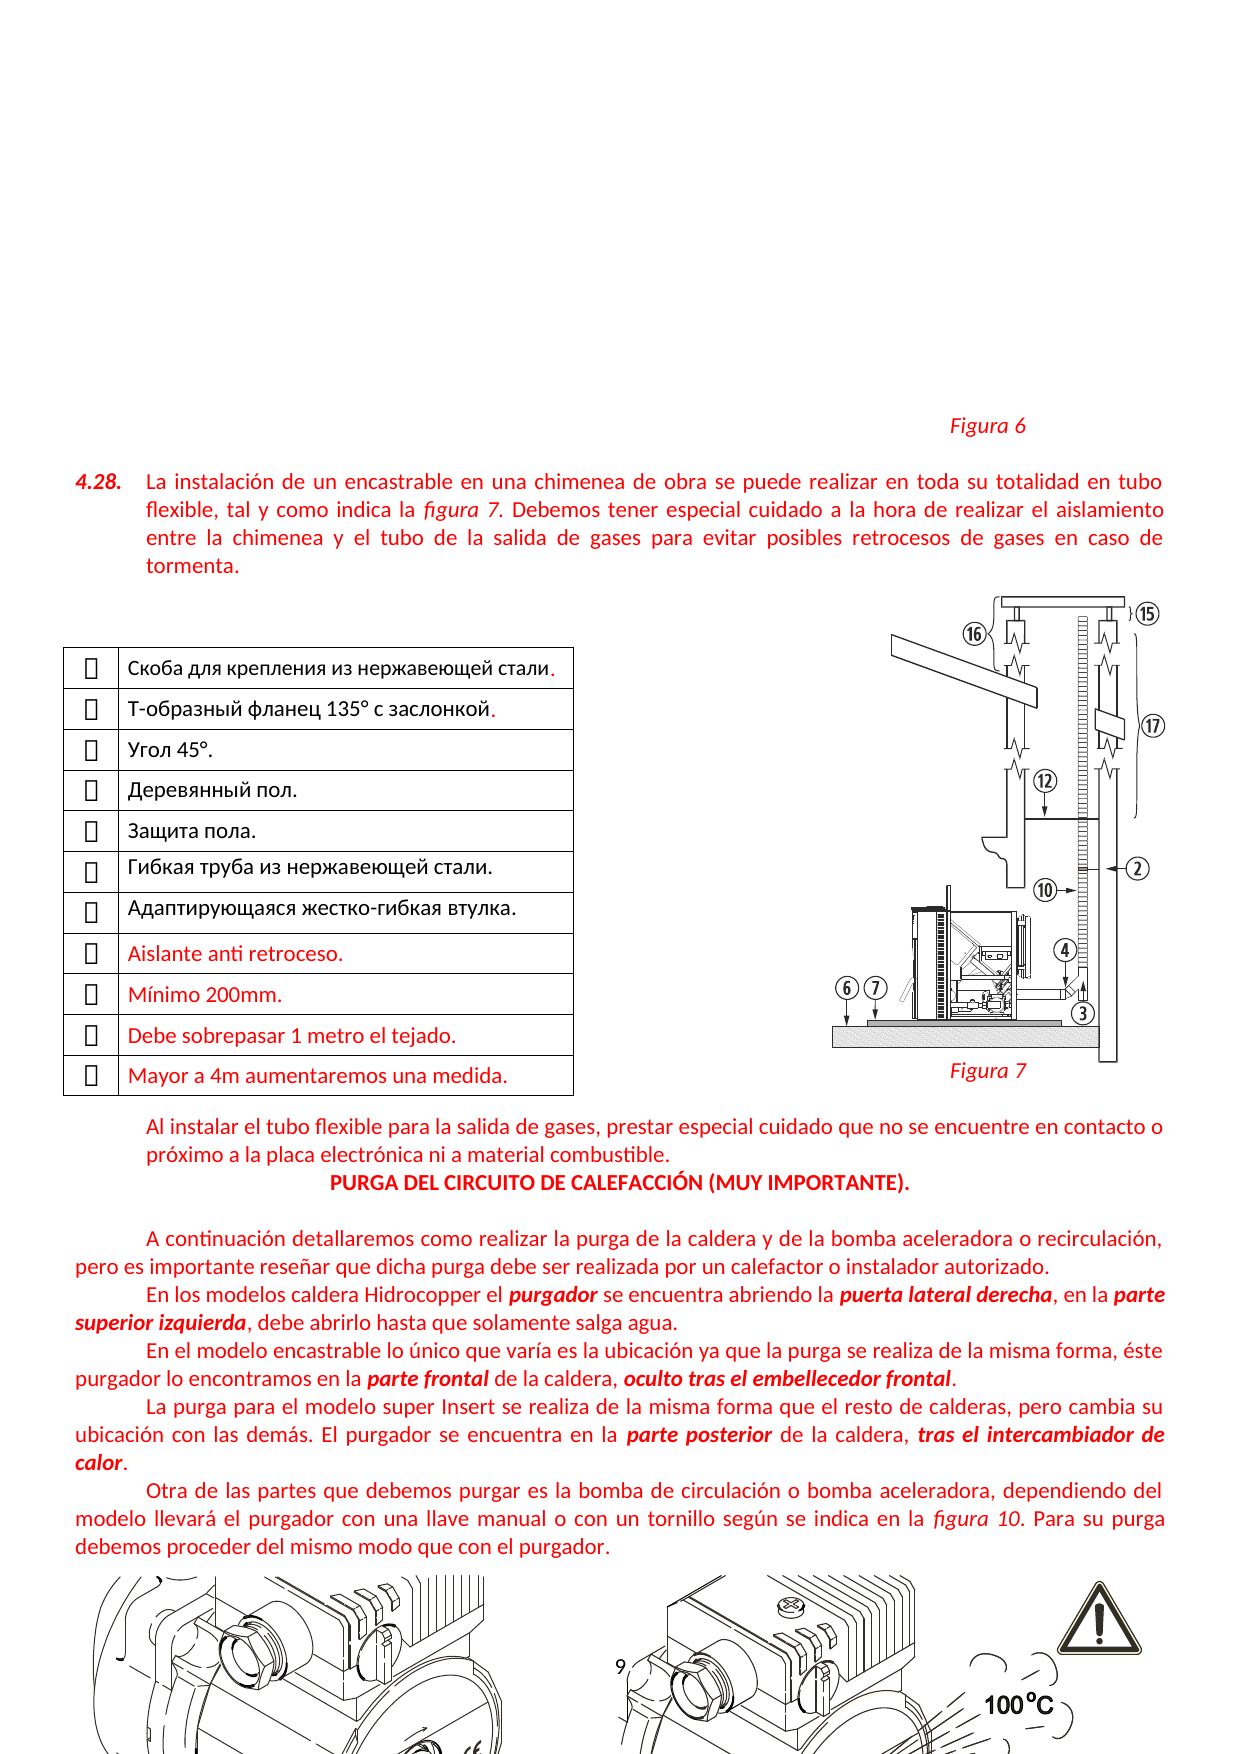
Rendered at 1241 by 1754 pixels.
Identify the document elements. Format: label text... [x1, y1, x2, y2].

table_cell  [64, 1056, 118, 1095]
table_cell Т-образный фланец 135° с заслонкой. [119, 689, 573, 729]
table_cell Адаптирующаяся жестко-гибкая втулка. [119, 893, 573, 932]
table_cell  [64, 934, 118, 973]
text Otra de las partes que debemos purgar es la bomba de circulación o bomba aceleradora, dependiendo del modelo llevará el purgador con una llave manual o con un tornillo según se indica en la figura 10. Para su purga debemos proceder del mismo modo que con el purgador. [75, 1476, 1165, 1560]
text 4.28. La instalación de un encastrable en una chimenea de obra se puede realizar en toda su totalidad en tubo flexible, tal y como indica la figura 7. Debemos tener especial cuidado a la hora de realizar el aislamiento entre la chimenea y el tubo de la salida de gases para evitar posibles retrocesos de gases en caso de tormenta. [75, 467, 1165, 579]
text Al instalar el tubo flexible para la salida de gases, prestar especial cuidado que no se encuentre en contacto o próximo a la placa electrónica ni a material combustible. [146, 1112, 1165, 1168]
table_cell Угол 45°. [119, 730, 573, 769]
table_cell  [64, 974, 118, 1014]
text Figura 7 [950, 1056, 1165, 1084]
text La purga para el modelo super Insert se realiza de la misma forma que el resto de calderas, pero cambia su ubicación con las demás. El purgador se encuentra en la parte posterior de la caldera, tras el intercambiador de calor. [75, 1392, 1165, 1476]
table_cell  [64, 771, 118, 810]
table_header Скоба для крепления из нержавеющей стали. [119, 648, 573, 688]
table_cell Mayor a 4m aumentaremos una medida. [119, 1056, 573, 1095]
text En el modelo encastrable lo único que varía es la ubicación ya que la purga se realiza de la misma forma, éste purgador lo encontramos en la parte frontal de la caldera, oculto tras el embellecedor frontal. [75, 1336, 1165, 1392]
table_cell  [64, 689, 118, 729]
table_cell Защита пола. [119, 811, 573, 851]
table_cell  [64, 1015, 118, 1054]
table_cell  [64, 852, 118, 892]
text En los modelos caldera Hidrocopper el purgador se encuentra abriendo la puerta lateral derecha, en la parte superior izquierda, debe abrirlo hasta que solamente salga agua. [75, 1280, 1165, 1336]
table_cell Mínimo 200mm. [119, 974, 573, 1014]
table_cell  [64, 893, 118, 932]
table_cell Деревянный пол. [119, 771, 573, 810]
text A continuación detallaremos como realizar la purga de la caldera y de la bomba aceleradora o recirculación, pero es importante reseñar que dicha purga debe ser realizada por un calefactor o instalador autorizado. [75, 1224, 1165, 1280]
table_header  [64, 648, 118, 688]
table_cell  [64, 730, 118, 769]
text Figura 6 [950, 411, 1165, 439]
table_cell Aislante anti retroceso. [119, 934, 573, 973]
table_cell Debe sobrepasar 1 metro el tejado. [119, 1015, 573, 1054]
text PURGA DEL CIRCUITO DE CALEFACCIÓN (MUY IMPORTANTE). [75, 1168, 1165, 1196]
table_cell  [64, 811, 118, 851]
table_cell Гибкая труба из нержавеющей стали. [119, 852, 573, 892]
